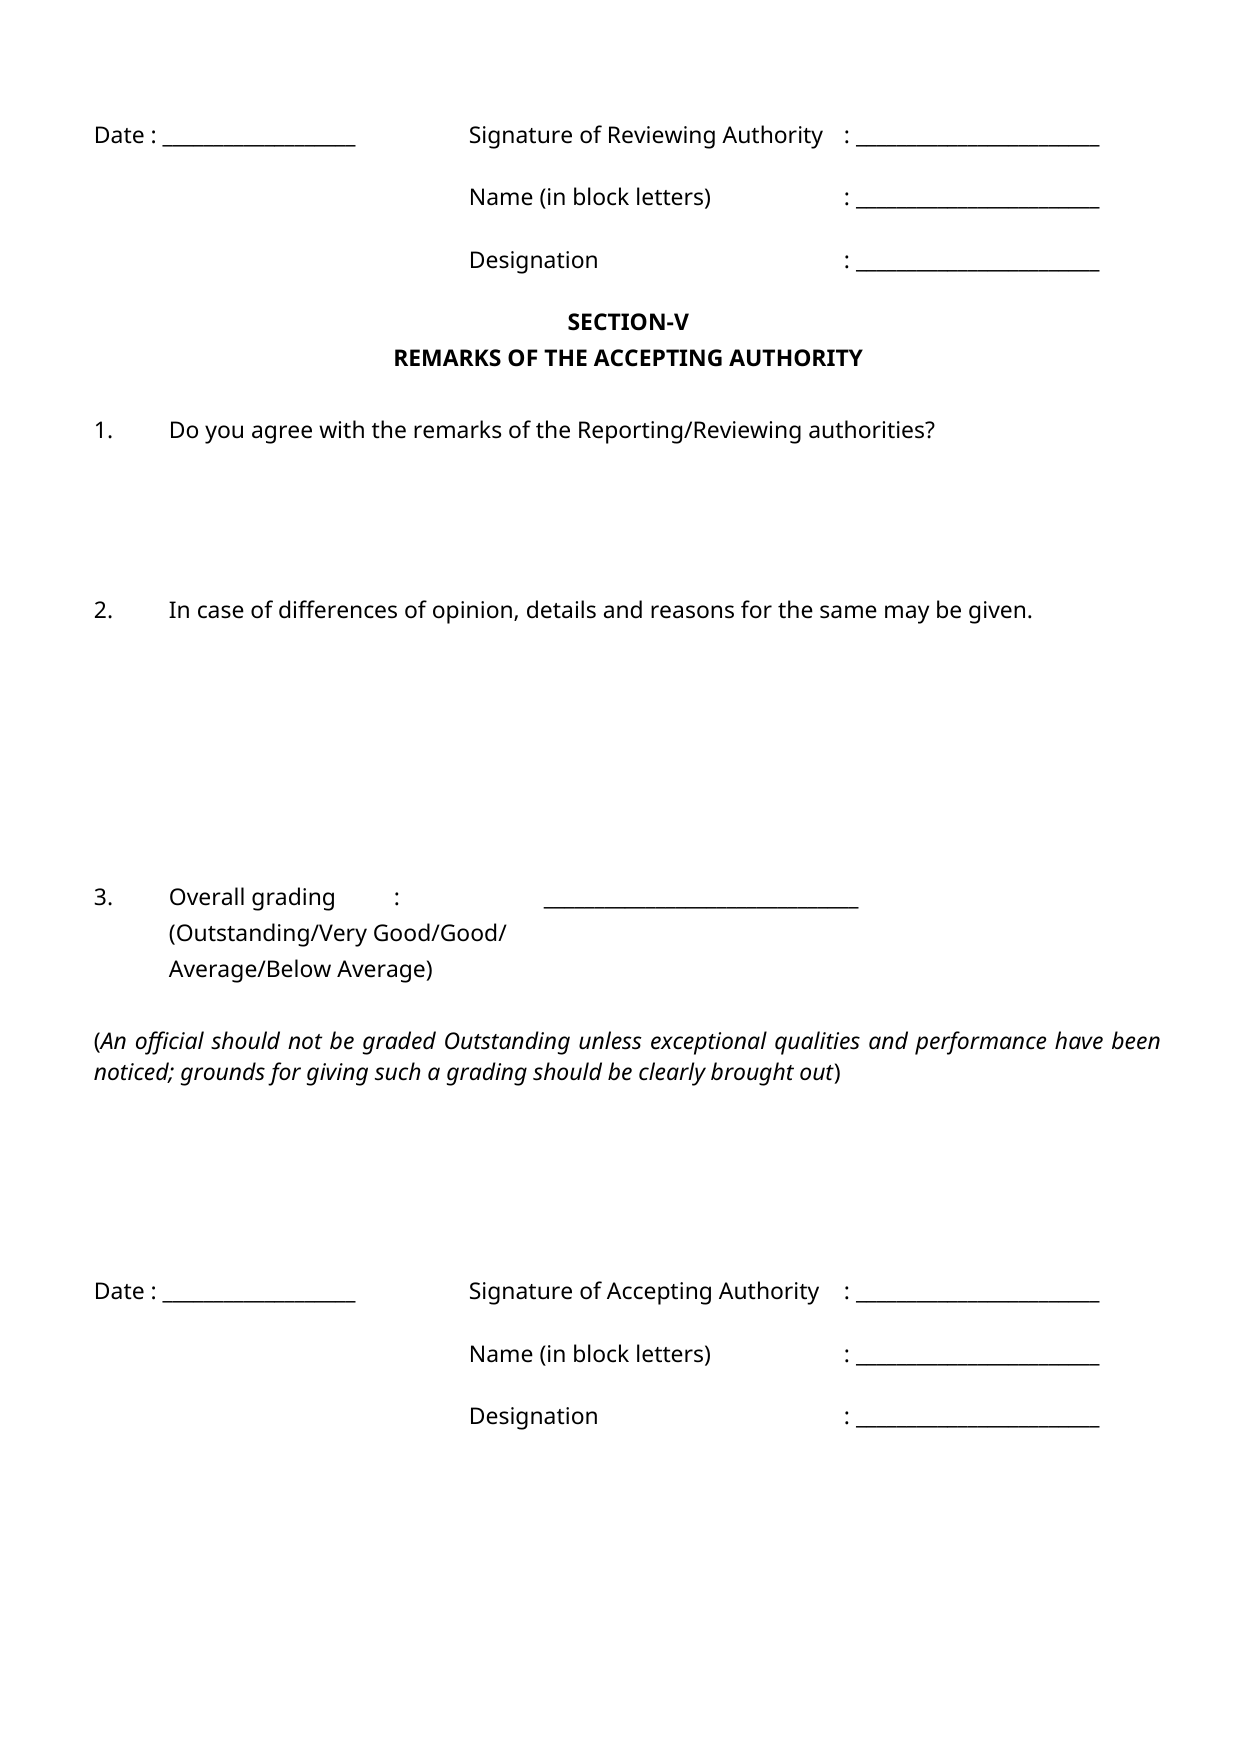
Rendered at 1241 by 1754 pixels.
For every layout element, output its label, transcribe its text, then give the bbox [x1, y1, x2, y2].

text Average/Below Average) [169, 953, 1162, 984]
list Overall grading : _______________________________ [94, 881, 1162, 912]
text Date : ___________________ Signature of Accepting Authority : ________________________ [94, 1275, 1162, 1306]
text (An official should not be graded Outstanding unless exceptional qualities and performance have been noticed; grounds for giving such a grading should be clearly brought out) [94, 1025, 1162, 1087]
text Date : ___________________ Signature of Reviewing Authority : ________________________ [94, 119, 1162, 150]
text Designation : ________________________ [94, 244, 1162, 275]
list Do you agree with the remarks of the Reporting/Reviewing authorities? [94, 414, 1162, 445]
text Name (in block letters) : ________________________ [94, 181, 1162, 212]
text SECTION-V [94, 306, 1162, 337]
list In case of differences of opinion, details and reasons for the same may be given. [94, 594, 1162, 625]
text (Outstanding/Very Good/Good/ [169, 917, 1162, 948]
text REMARKS OF THE ACCEPTING AUTHORITY [94, 342, 1162, 373]
text Designation : ________________________ [94, 1400, 1162, 1431]
text Name (in block letters) : ________________________ [94, 1337, 1162, 1369]
